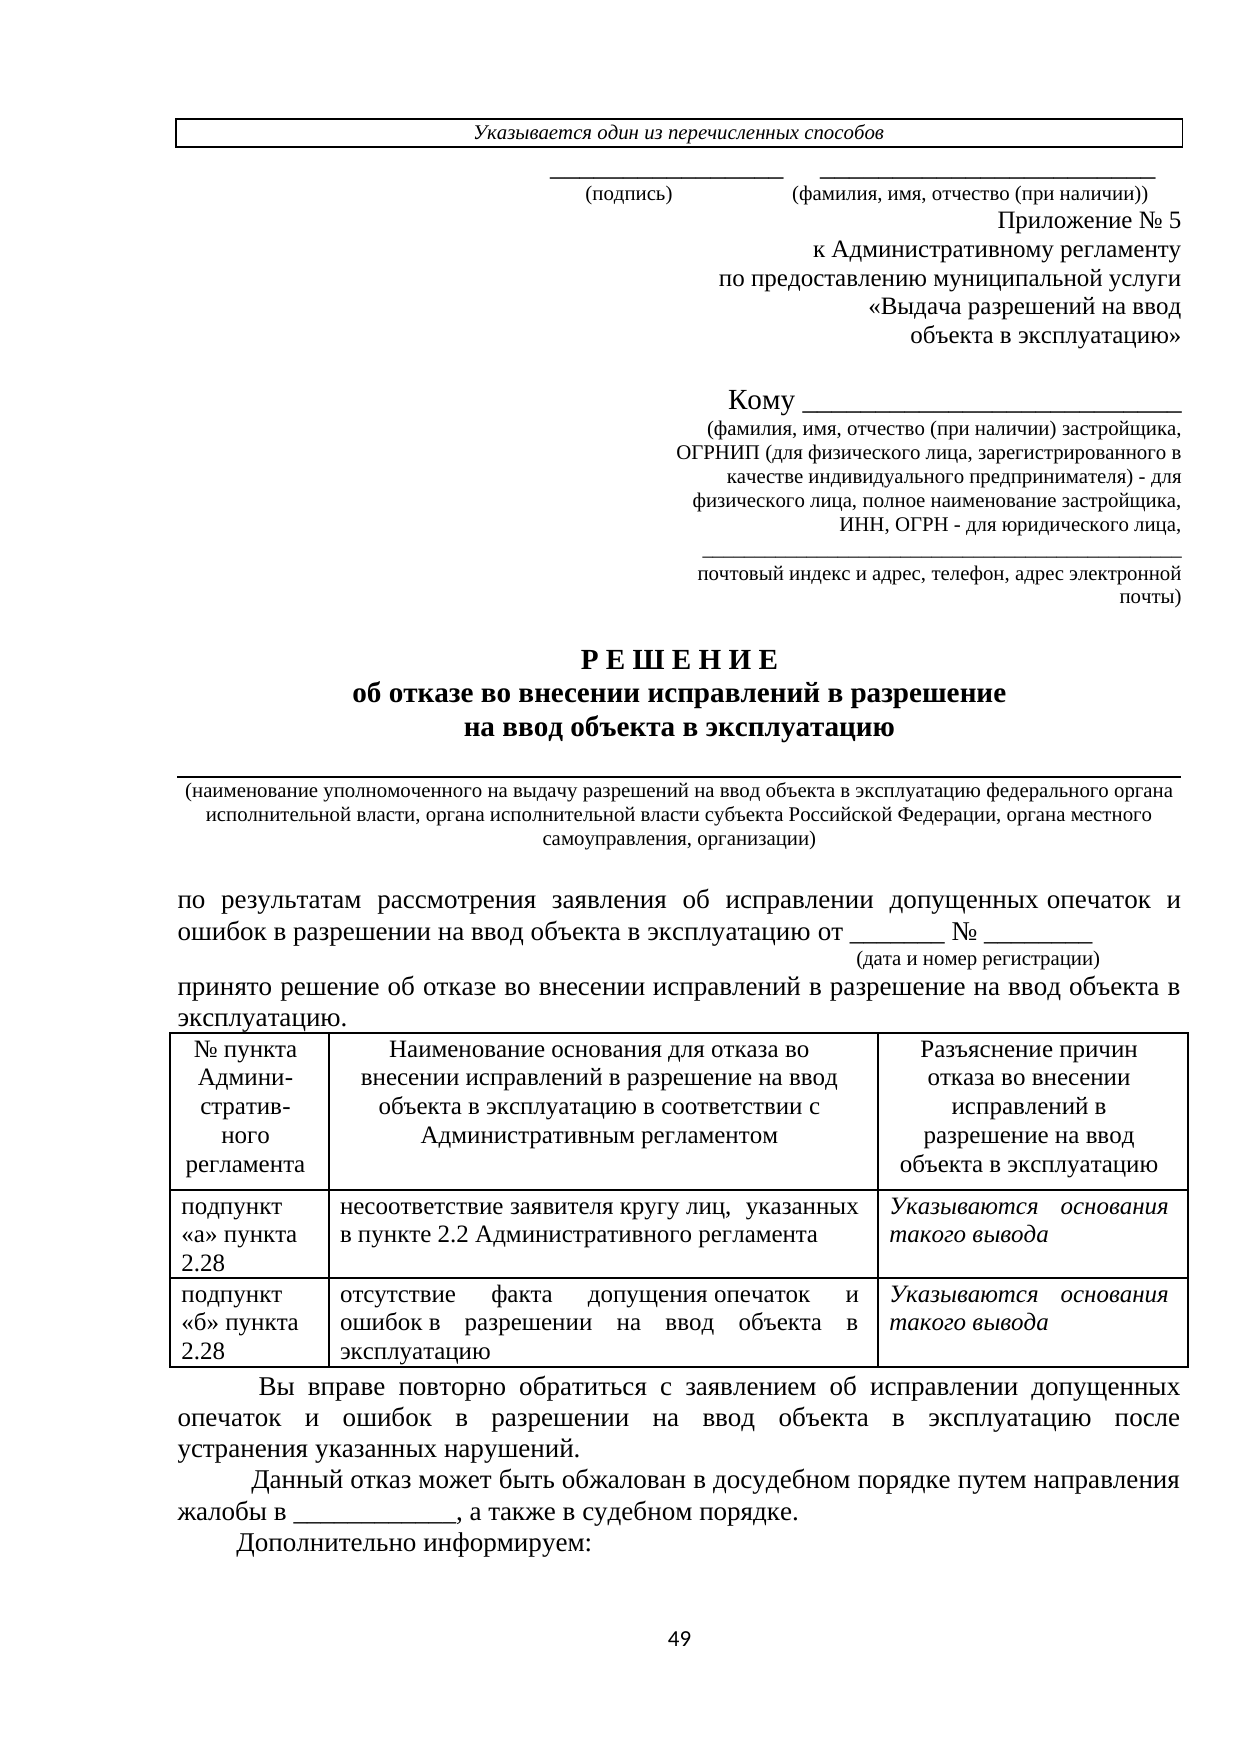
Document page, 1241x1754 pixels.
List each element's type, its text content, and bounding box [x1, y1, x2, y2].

text ______________________________________________ почтовый индекс и адрес, телефон, адрес электронной почты) [177, 536, 1181, 608]
text Приложение № 5 [177, 205, 1181, 234]
text (подпись) (фамилия, имя, отчество (при наличии)) [177, 181, 1181, 205]
text по результатам рассмотрения заявления об исправлении допущенных опечаток и ошибок в разрешении на ввод объекта в эксплуатацию от _______ № ________ [177, 883, 1181, 946]
table_cell Указываются основания такого вывода [879, 1279, 1187, 1366]
text «Выдача разрешений на ввод [177, 291, 1181, 320]
table_cell несоответствие заявителя кругу лиц, указанных в пункте 2.2 Административного регламента [330, 1191, 877, 1277]
text (дата и номер регистрации) [177, 946, 1181, 970]
text ________________ _______________________ [177, 148, 1181, 181]
table_cell подпункт «б» пункта 2.28 [171, 1279, 328, 1366]
text (наименование уполномоченного на выдачу разрешений на ввод объекта в эксплуатацию федерального органа исполнительной власти, органа исполнительной власти субъекта Российской Федерации, органа местного самоуправления, организации) [177, 778, 1181, 850]
table_cell Указываются основания такого вывода [879, 1191, 1187, 1277]
text Р Е Ш Е Н И Е [177, 642, 1181, 676]
table_cell Указывается один из перечисленных способов [177, 120, 1182, 146]
table_cell отсутствие факта допущения опечаток и ошибок в разрешении на ввод объекта в эксплуатацию [330, 1279, 877, 1366]
table_header Разъяснение причин отказа во внесении исправлений в разрешение на ввод объекта в эксплуатацию [879, 1034, 1187, 1189]
table_cell подпункт «а» пункта 2.28 [171, 1191, 328, 1277]
text Данный отказ может быть обжалован в досудебном порядке путем направления жалобы в ____________, а также в судебном порядке. [177, 1464, 1181, 1526]
text принято решение об отказе во внесении исправлений в разрешение на ввод объекта в эксплуатацию. [177, 970, 1181, 1032]
text Вы вправе повторно обратиться с заявлением об исправлении допущенных опечаток и ошибок в разрешении на ввод объекта в эксплуатацию после устранения указанных нарушений. [177, 1368, 1181, 1464]
text Кому __________________________ [177, 382, 1181, 416]
text к Административному регламенту [177, 234, 1181, 263]
table_header № пункта Административного регламента [171, 1034, 328, 1189]
text объекта в эксплуатацию» [177, 320, 1181, 349]
text Дополнительно информируем: [177, 1526, 1181, 1557]
text по предоставлению муниципальной услуги [177, 263, 1181, 291]
text об отказе во внесении исправлений в разрешение на ввод объекта в эксплуатацию [177, 676, 1181, 743]
text (фамилия, имя, отчество (при наличии) застройщика, ОГРНИП (для физического лица, зарегистрированного в качестве индивидуального предпринимателя) - для физического лица, полное наименование застройщика, ИНН, ОГРН - для юридического лица, [177, 416, 1181, 536]
table_header Наименование основания для отказа во внесении исправлений в разрешение на ввод объекта в эксплуатацию в соответствии с Административным регламентом [330, 1034, 877, 1189]
